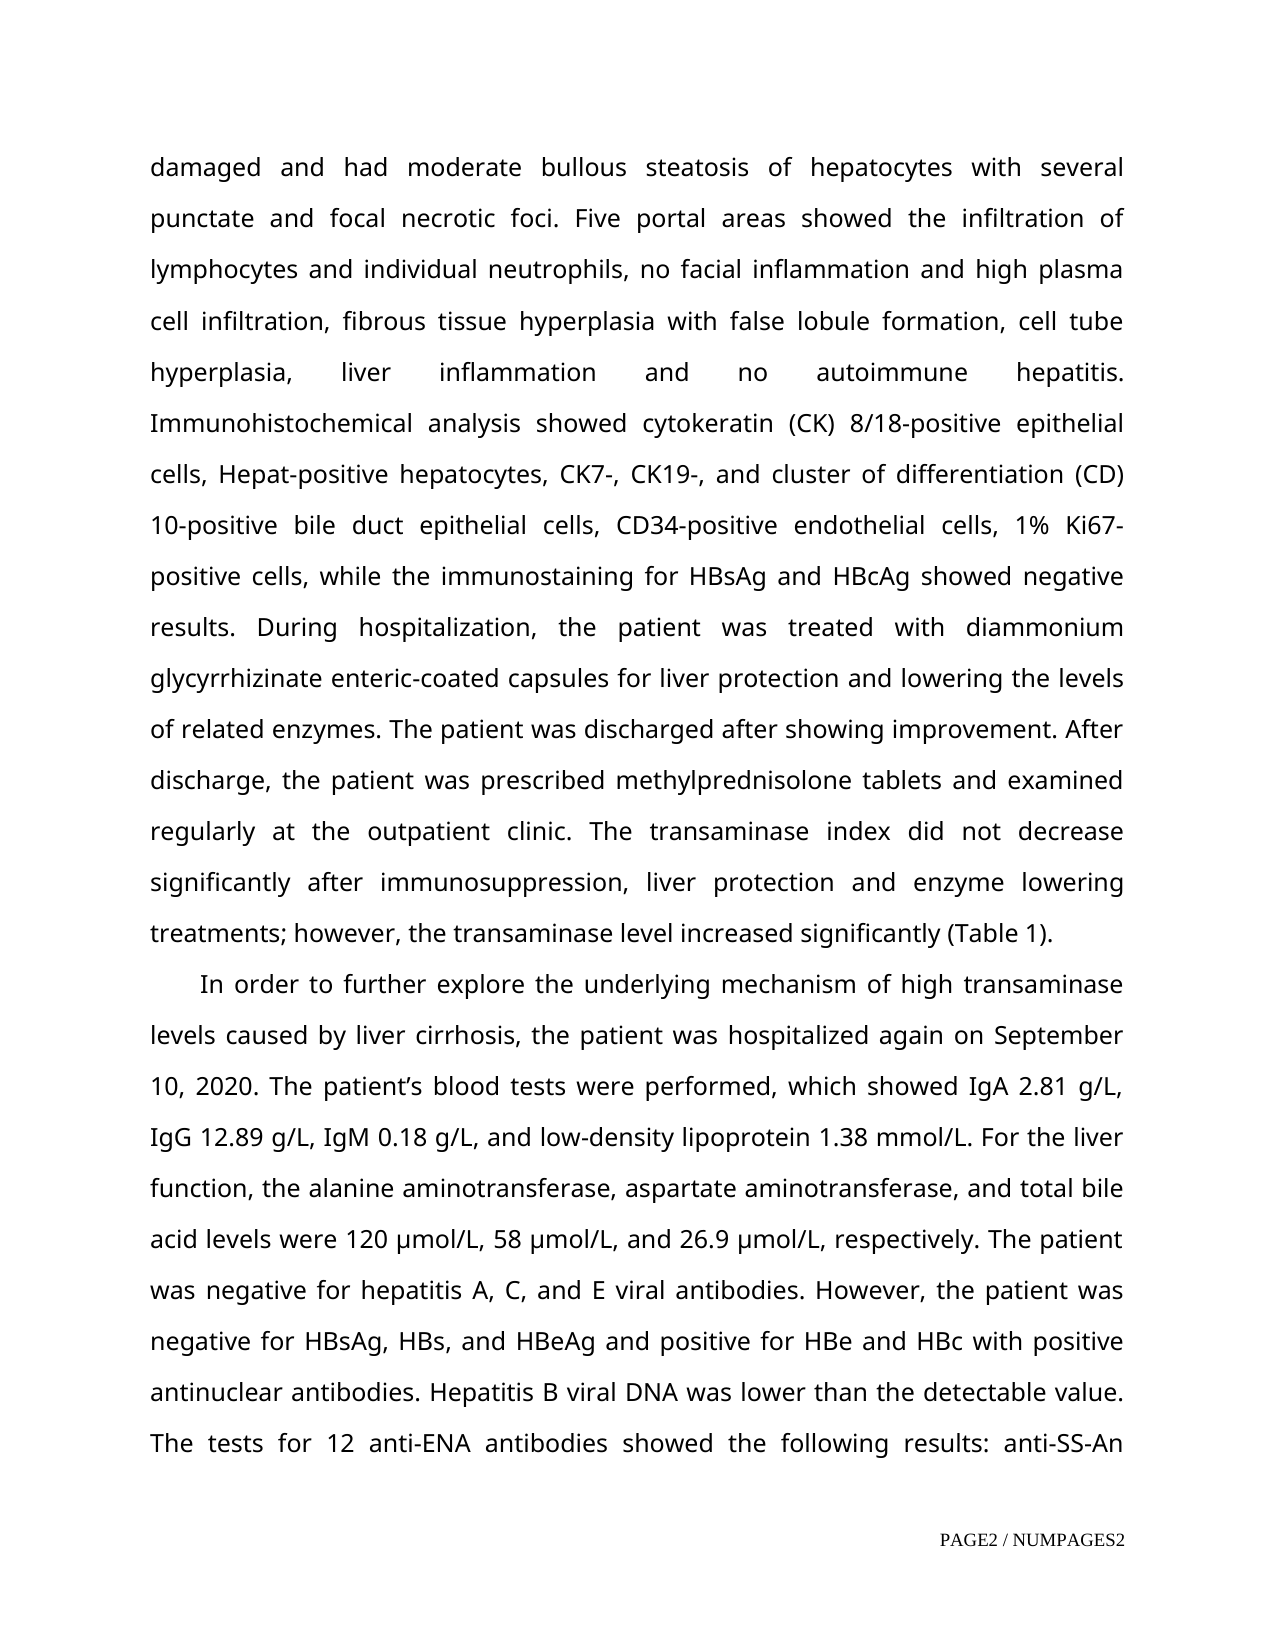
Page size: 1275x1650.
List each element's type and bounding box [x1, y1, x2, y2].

text [150, 150, 1125, 950]
text [150, 967, 1125, 1460]
